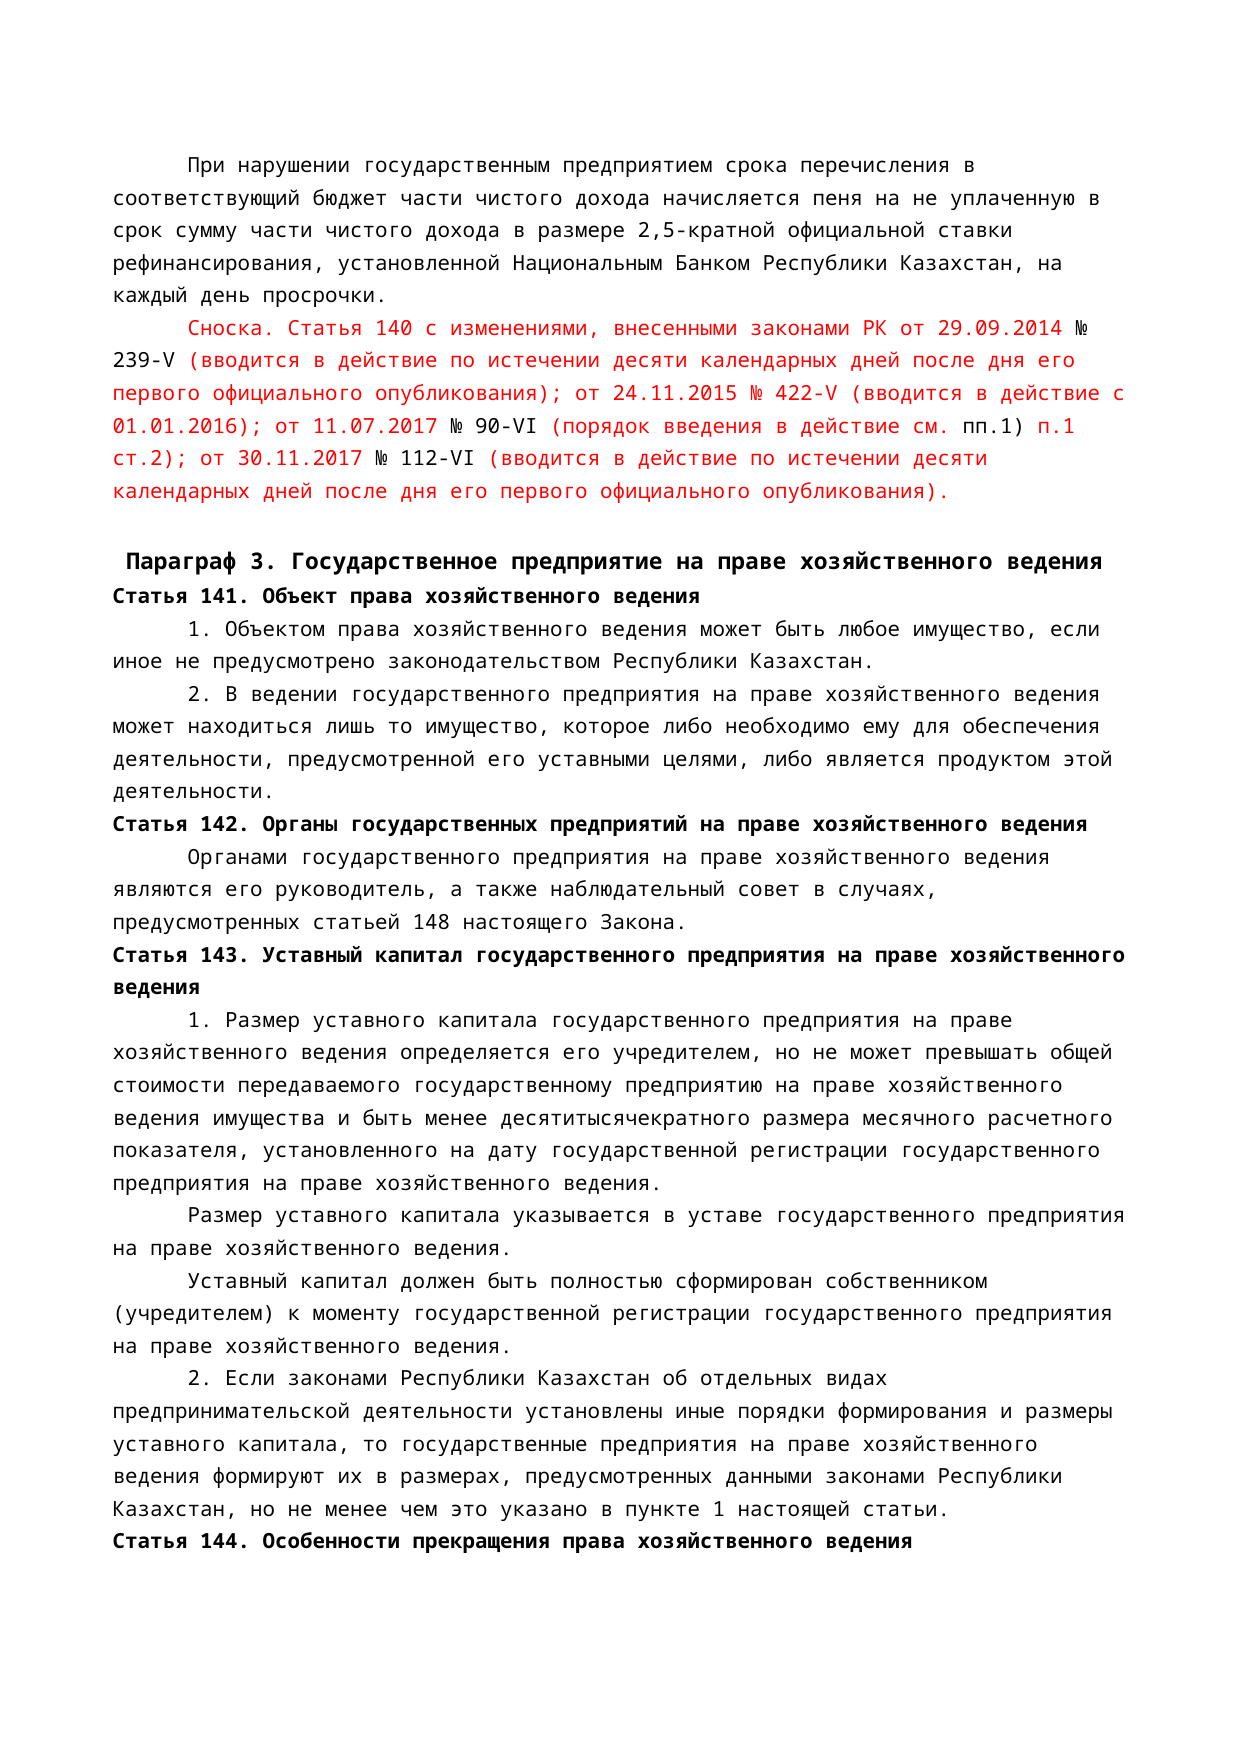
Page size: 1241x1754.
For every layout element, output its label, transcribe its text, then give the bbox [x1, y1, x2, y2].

text Уставный капитал должен быть полностью сформирован собственником (учредителем) к моменту государственной регистрации государственного предприятия на праве хозяйственного ведения. [112, 1266, 1128, 1359]
text Размер уставного капитала указывается в уставе государственного предприятия на праве хозяйственного ведения. [112, 1201, 1128, 1262]
text Статья 144. Особенности прекращения права хозяйственного ведения [112, 1527, 1128, 1555]
text 1. Размер уставного капитала государственного предприятия на праве хозяйственного ведения определяется его учредителем, но не может превышать общей стоимости передаваемого государственному предприятию на праве хозяйственного ведения имущества и быть менее десятитысячекратного размера месячного расчетного показателя, установленного на дату государственной регистрации государственного предприятия на праве хозяйственного ведения. [112, 1005, 1128, 1196]
text Статья 143. Уставный капитал государственного предприятия на праве хозяйственного ведения [112, 940, 1128, 1001]
text Параграф 3. Государственное предприятие на праве хозяйственного ведения [112, 545, 1128, 576]
text Органами государственного предприятия на праве хозяйственного ведения являются его руководитель, а также наблюдательный совет в случаях, предусмотренных статьей 148 настоящего Закона. [112, 842, 1128, 936]
text 1. Объектом права хозяйственного ведения может быть любое имущество, если иное не предусмотрено законодательством Республики Казахстан. [112, 614, 1128, 675]
text Статья 142. Органы государственных предприятий на праве хозяйственного ведения [112, 809, 1128, 838]
text Статья 141. Объект права хозяйственного ведения [112, 581, 1128, 609]
text Сноска. Статья 140 с изменениями, внесенными законами РК от 29.09.2014 № 239-V (вводится в действие по истечении десяти календарных дней после дня его первого официального опубликования); от 24.11.2015 № 422-V (вводится в действие с 01.01.2016); от 11.07.2017 № 90-VI (порядок введения в действие см. пп.1) п.1 ст.2); от 30.11.2017 № 112-VI (вводится в действие по истечении десяти календарных дней после дня его первого официального опубликования). [112, 313, 1128, 540]
text 2. В ведении государственного предприятия на праве хозяйственного ведения может находиться лишь то имущество, которое либо необходимо ему для обеспечения деятельности, предусмотренной его уставными целями, либо является продуктом этой деятельности. [112, 679, 1128, 805]
text При нарушении государственным предприятием срока перечисления в соответствующий бюджет части чистого дохода начисляется пеня на не уплаченную в срок сумму части чистого дохода в размере 2,5-кратной официальной ставки рефинансирования, установленной Национальным Банком Республики Казахстан, на каждый день просрочки. [112, 150, 1128, 309]
text 2. Если законами Республики Казахстан об отдельных видах предпринимательской деятельности установлены иные порядки формирования и размеры уставного капитала, то государственные предприятия на праве хозяйственного ведения формируют их в размерах, предусмотренных данными законами Республики Казахстан, но не менее чем это указано в пункте 1 настоящей статьи. [112, 1363, 1128, 1522]
